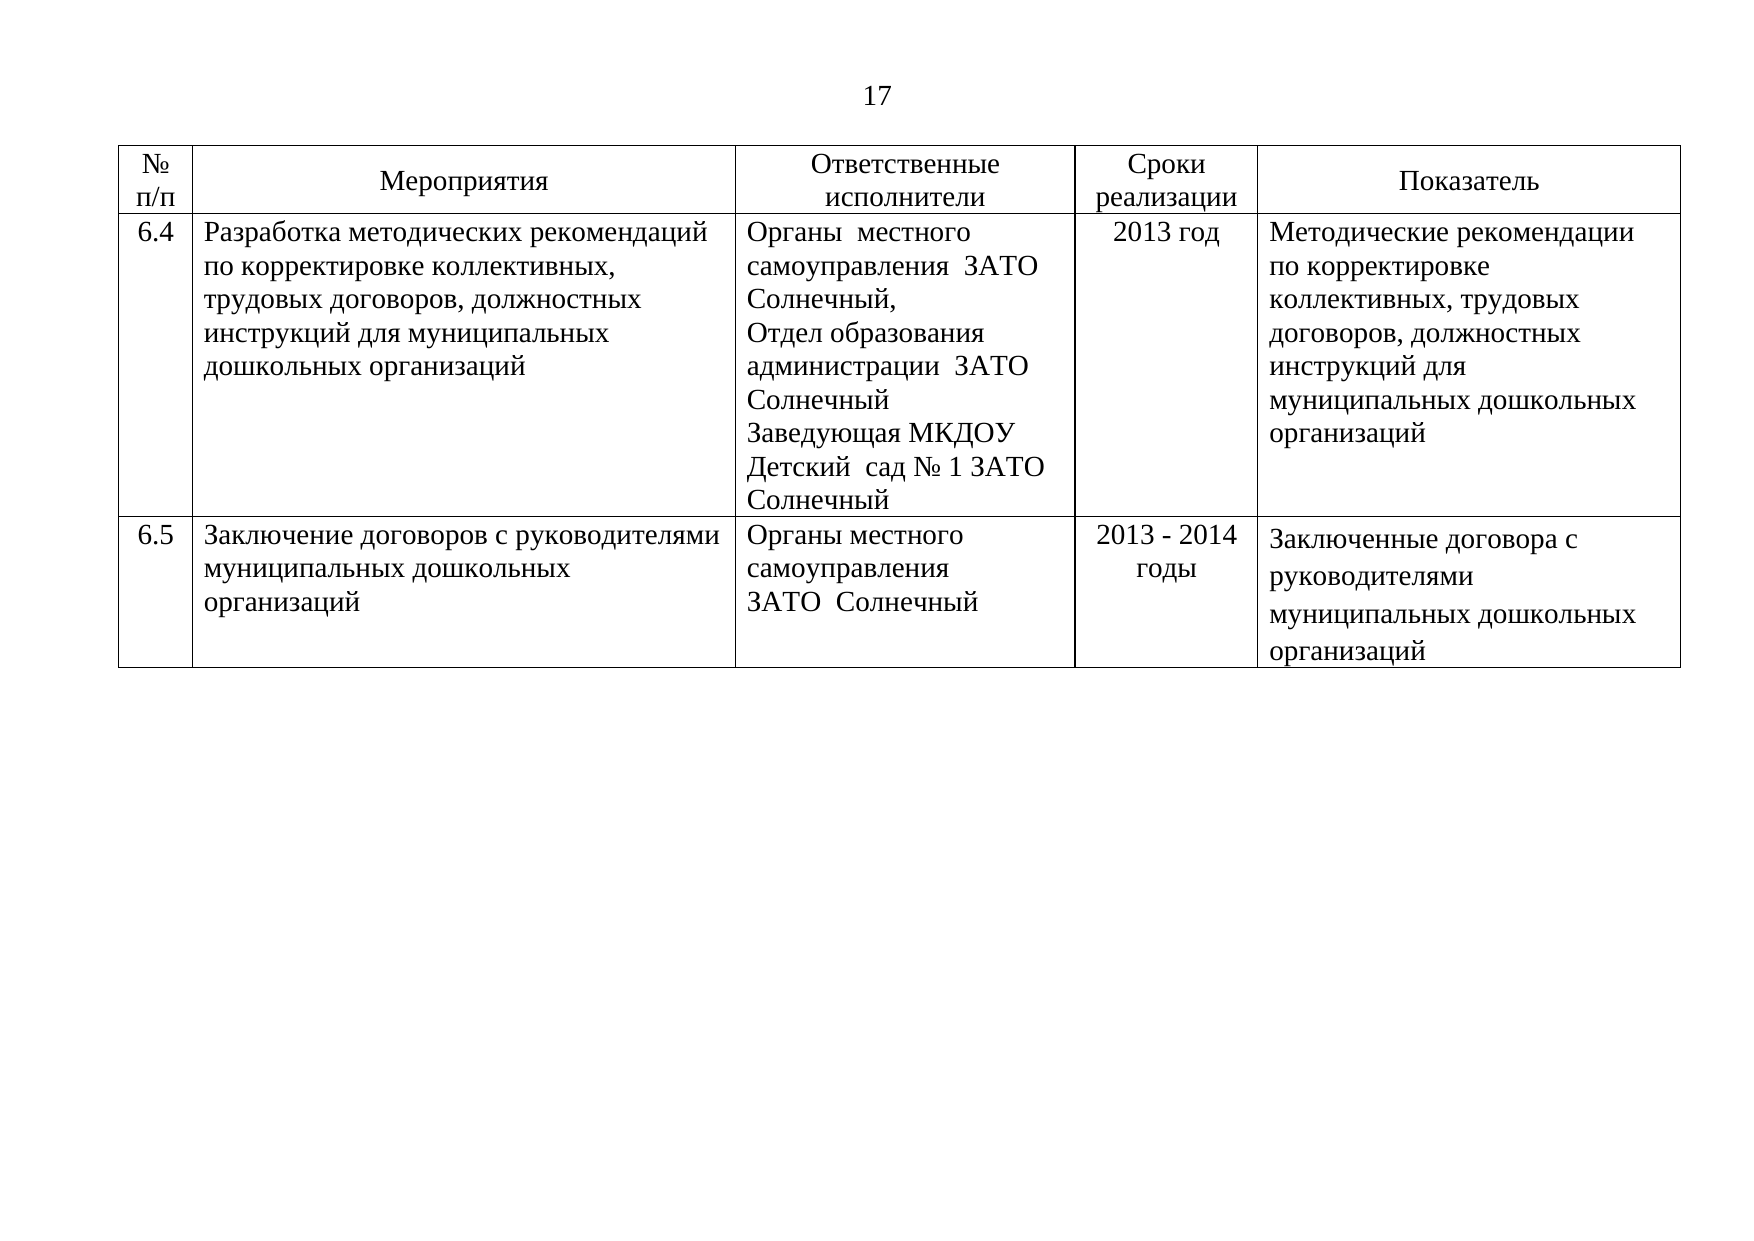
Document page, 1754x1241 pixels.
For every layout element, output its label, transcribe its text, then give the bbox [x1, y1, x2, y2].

table_header Ответственные исполнители [736, 146, 1074, 213]
table_cell 2013 год [1076, 214, 1257, 516]
table_header Показатель [1258, 146, 1680, 213]
table_cell Органы местного самоуправления ЗАТО Солнечный, Отдел образования администрации ЗАТО Солнечный Заведующая МКДОУ Детский сад № 1 ЗАТО Солнечный [736, 214, 1074, 516]
table_cell Органы местного самоуправления ЗАТО Солнечный [736, 517, 1074, 667]
table_header № п/п [119, 146, 192, 213]
table_cell 6.5 [119, 517, 192, 667]
table_cell Методические рекомендации по корректировке коллективных, трудовых договоров, должностных инструкций для муниципальных дошкольных организаций [1258, 214, 1680, 516]
table_header Сроки реализации [1076, 146, 1257, 213]
table_cell 2013 - 2014 годы [1076, 517, 1257, 667]
table_cell Разработка методических рекомендаций по корректировке коллективных, трудовых договоров, должностных инструкций для муниципальных дошкольных организаций [193, 214, 735, 516]
table_cell Заключение договоров с руководителями муниципальных дошкольных организаций [193, 517, 735, 667]
table_cell Заключенные договора с руководителями муниципальных дошкольных организаций [1258, 517, 1680, 667]
table_cell 6.4 [119, 214, 192, 516]
table_header Мероприятия [193, 146, 735, 213]
